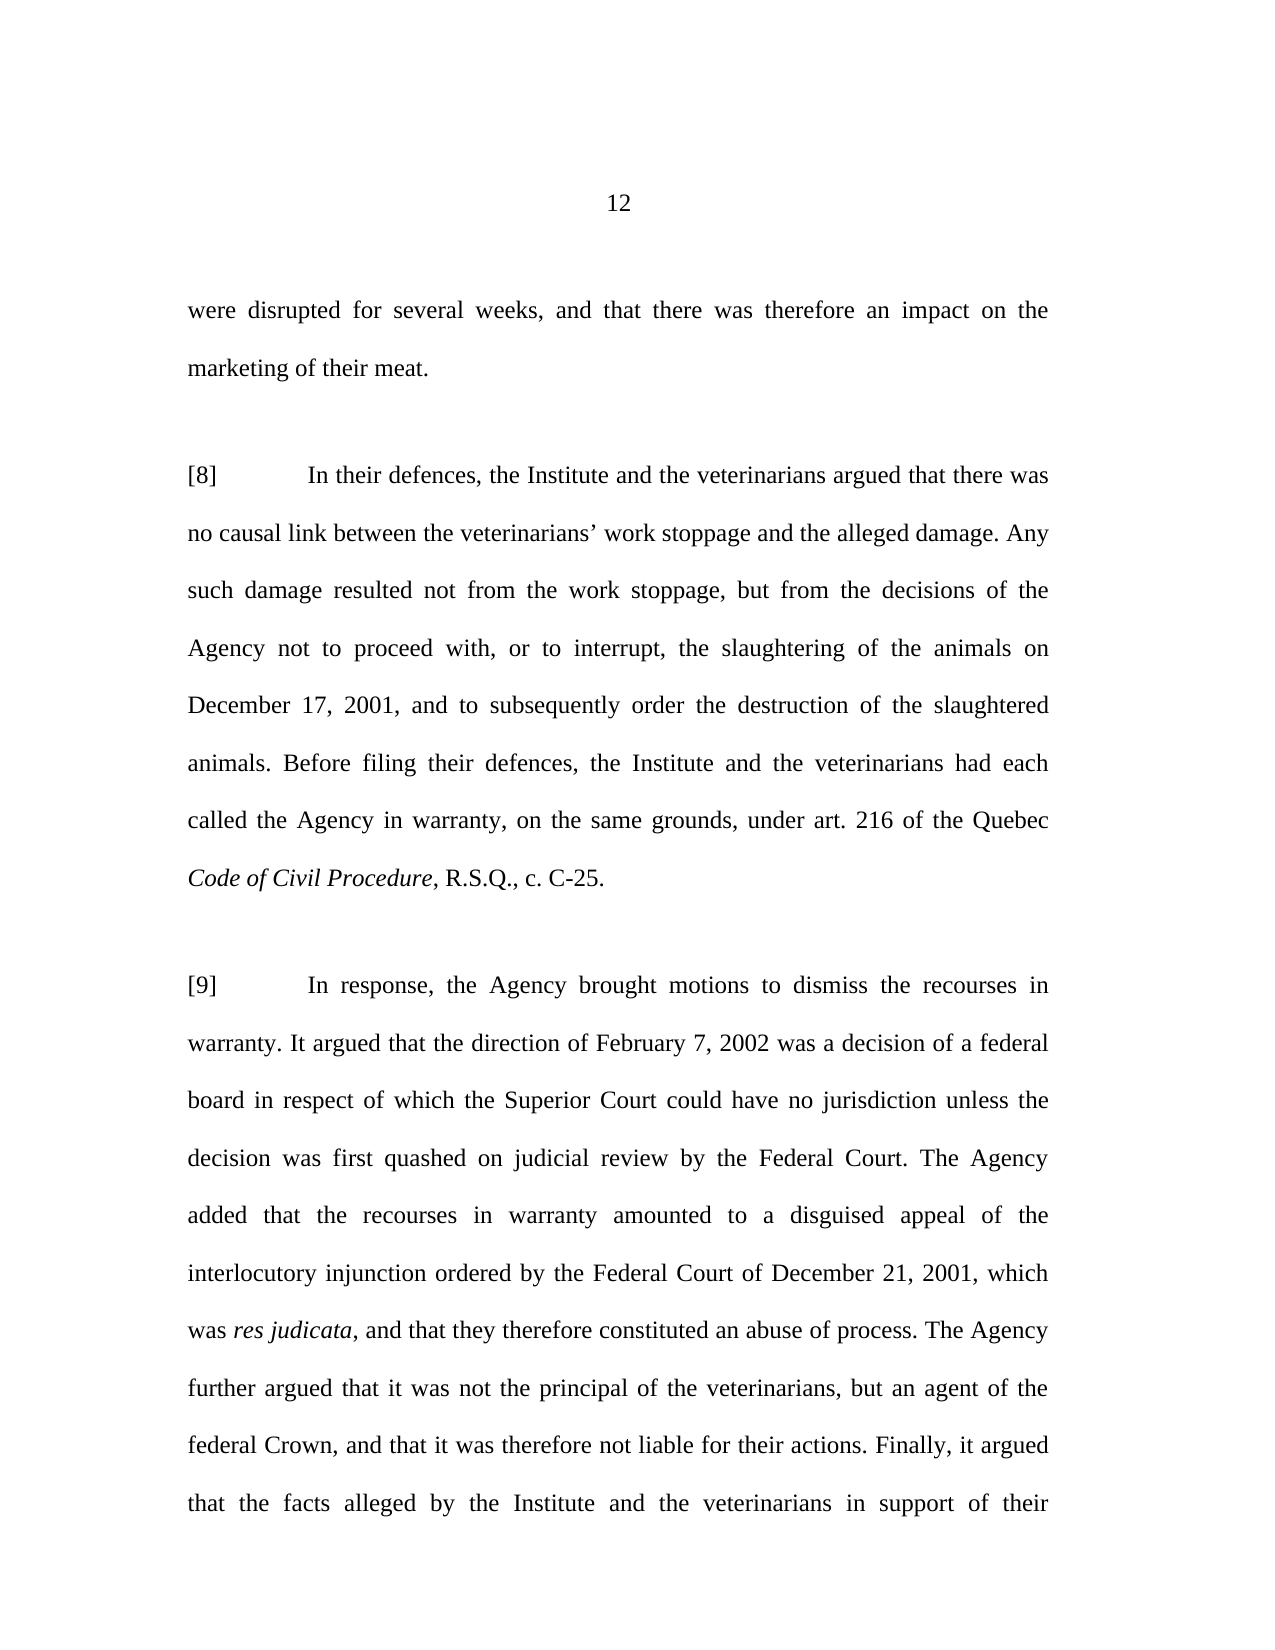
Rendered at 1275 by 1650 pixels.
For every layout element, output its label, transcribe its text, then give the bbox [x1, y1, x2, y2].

text In their defences, the Institute and the veterinarians argued that there was no causal link between the veterinarians’ work stoppage and the alleged damage. Any such damage resulted not from the work stoppage, but from the decisions of the Agency not to proceed with, or to interrupt, the slaughtering of the animals on December 17, 2001, and to subsequently order the destruction of the slaughtered animals. Before filing their defences, the Institute and the veterinarians had each called the Agency in warranty, on the same grounds, under art. 216 of the Quebec Code of Civil Procedure, R.S.Q., c. C-25. [187, 460, 1050, 892]
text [187, 295, 1050, 382]
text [187, 970, 1050, 1517]
